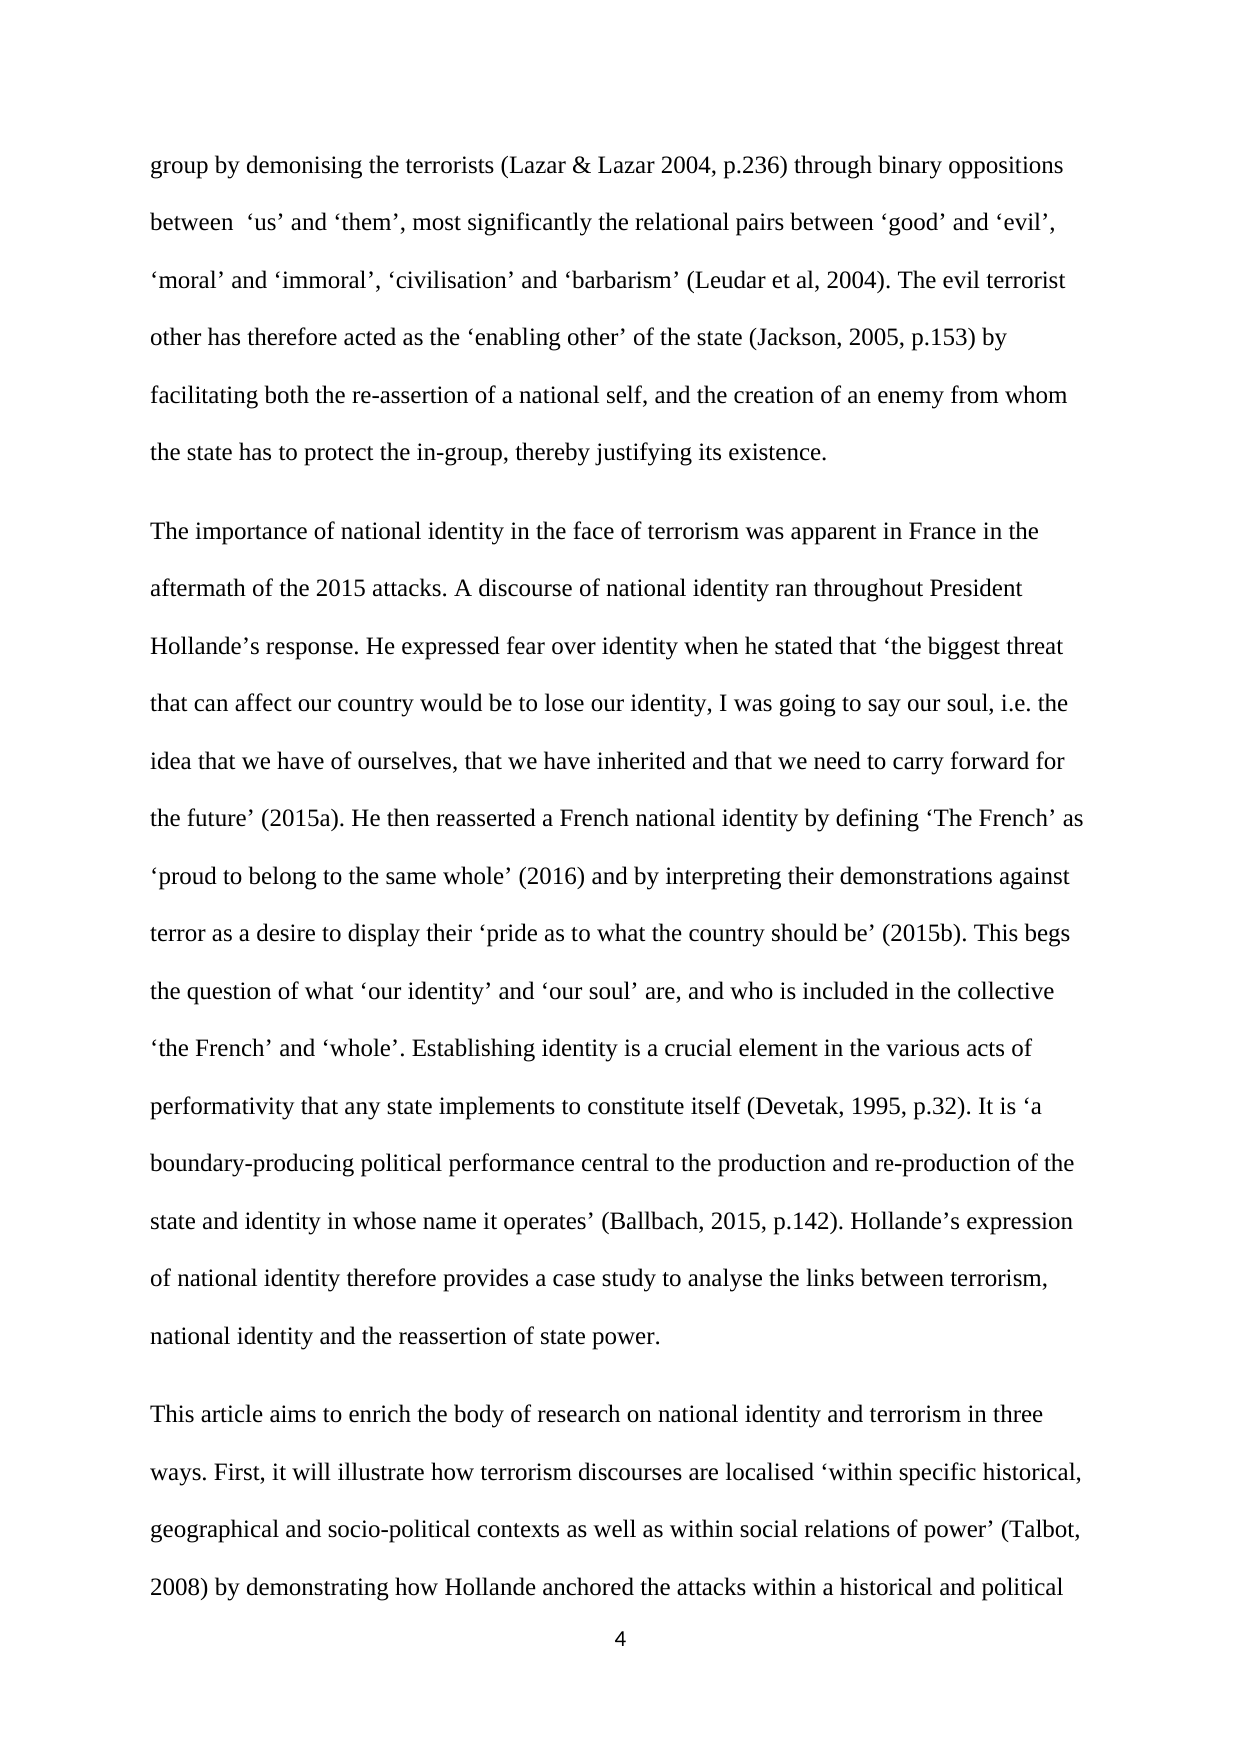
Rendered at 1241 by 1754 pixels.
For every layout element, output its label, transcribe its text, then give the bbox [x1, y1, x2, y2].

text The importance of national identity in the face of terrorism was apparent in France in the aftermath of the 2015 attacks. A discourse of national identity ran throughout President Hollande’s response. He expressed fear over identity when he stated that ‘the biggest threat that can affect our country would be to lose our identity, I was going to say our soul, i.e. the idea that we have of ourselves, that we have inherited and that we need to carry forward for the future’ (2015a). He then reasserted a French national identity by defining ‘The French’ as ‘proud to belong to the same whole’ (2016) and by interpreting their demonstrations against terror as a desire to display their ‘pride as to what the country should be’ (2015b). This begs the question of what ‘our identity’ and ‘our soul’ are, and who is included in the collective ‘the French’ and ‘whole’. Establishing identity is a crucial element in the various acts of performativity that any state implements to constitute itself (Devetak, 1995, p.32). It is ‘a boundary-producing political performance central to the production and re-production of the state and identity in whose name it operates’ (Ballbach, 2015, p.142). Hollande’s expression of national identity therefore provides a case study to analyse the links between terrorism, national identity and the reassertion of state power. [150, 516, 1090, 1349]
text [150, 1399, 1090, 1600]
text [150, 150, 1090, 466]
